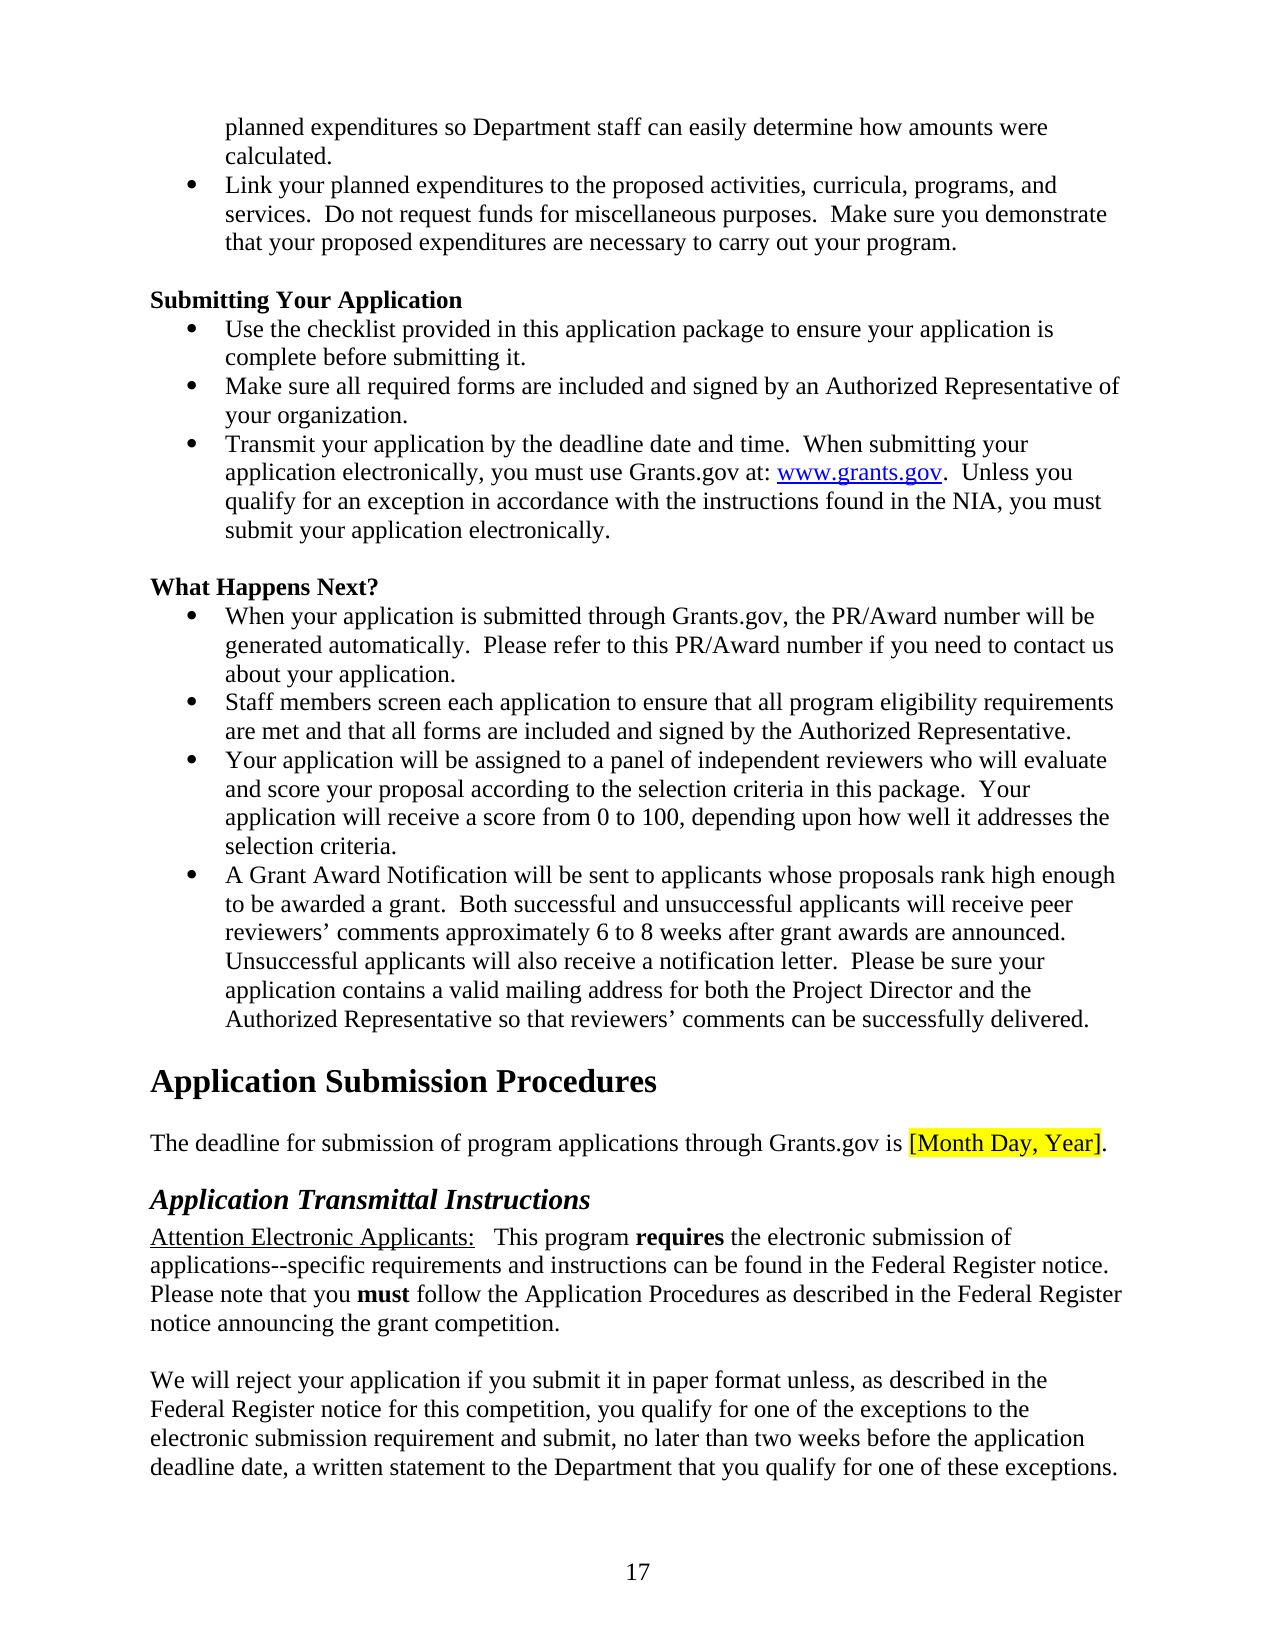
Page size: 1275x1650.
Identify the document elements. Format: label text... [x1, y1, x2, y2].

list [187, 112, 1125, 170]
list When your application is submitted through Grants.gov, the PR/Award number will be generated automatically. Please refer to this PR/Award number if you need to contact us about your application. [187, 601, 1125, 687]
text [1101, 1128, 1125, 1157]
list Link your planned expenditures to the proposed activities, curricula, programs, and services. Do not request funds for miscellaneous purposes. Make sure you demonstrate that your proposed expenditures are necessary to carry out your program. [187, 170, 1125, 256]
list Your application will be assigned to a panel of independent reviewers who will evaluate and score your proposal according to the selection criteria in this package. Your application will receive a score from 0 to 100, depending upon how well it addresses the selection criteria. [187, 745, 1125, 860]
text The deadline for submission of program applications through Grants.gov is [Month Day, Year]. [150, 1128, 909, 1157]
list Make sure all required forms are included and signed by an Authorized Representative of your organization. [187, 371, 1125, 429]
text Submitting Your Application [150, 285, 1125, 314]
subtitle Application Submission Procedures [150, 1061, 1125, 1099]
list A Grant Award Notification will be sent to applicants whose proposals rank high enough to be awarded a grant. Both successful and unsuccessful applicants will receive peer reviewers’ comments approximately 6 to 8 weeks after grant awards are announced. Unsuccessful applicants will also receive a notification letter. Please be sure your application contains a valid mailing address for both the Project Director and the Authorized Representative so that reviewers’ comments can be successfully delivered. [187, 860, 1125, 1032]
subtitle Application Transmittal Instructions [150, 1182, 1125, 1216]
list Use the checklist provided in this application package to ensure your application is complete before submitting it. [187, 314, 1125, 371]
list Staff members screen each application to ensure that all program eligibility requirements are met and that all forms are included and signed by the Authorized Representative. [187, 687, 1125, 745]
text We will reject your application if you submit it in paper format unless, as described in the Federal Register notice for this competition, you qualify for one of the exceptions to the electronic submission requirement and submit, no later than two weeks before the application deadline date, a written statement to the Department that you qualify for one of these exceptions. [150, 1366, 1125, 1481]
text Attention Electronic Applicants: This program requires the electronic submission of applications--specific requirements and instructions can be found in the Federal Register notice. Please note that you must follow the Application Procedures as described in the Federal Register notice announcing the grant competition. [150, 1222, 1125, 1337]
text What Happens Next? [150, 572, 1125, 601]
list Transmit your application by the deadline date and time. When submitting your application electronically, you must use Grants.gov at: www.grants.gov. Unless you qualify for an exception in accordance with the instructions found in the NIA, you must submit your application electronically. [187, 429, 1125, 544]
